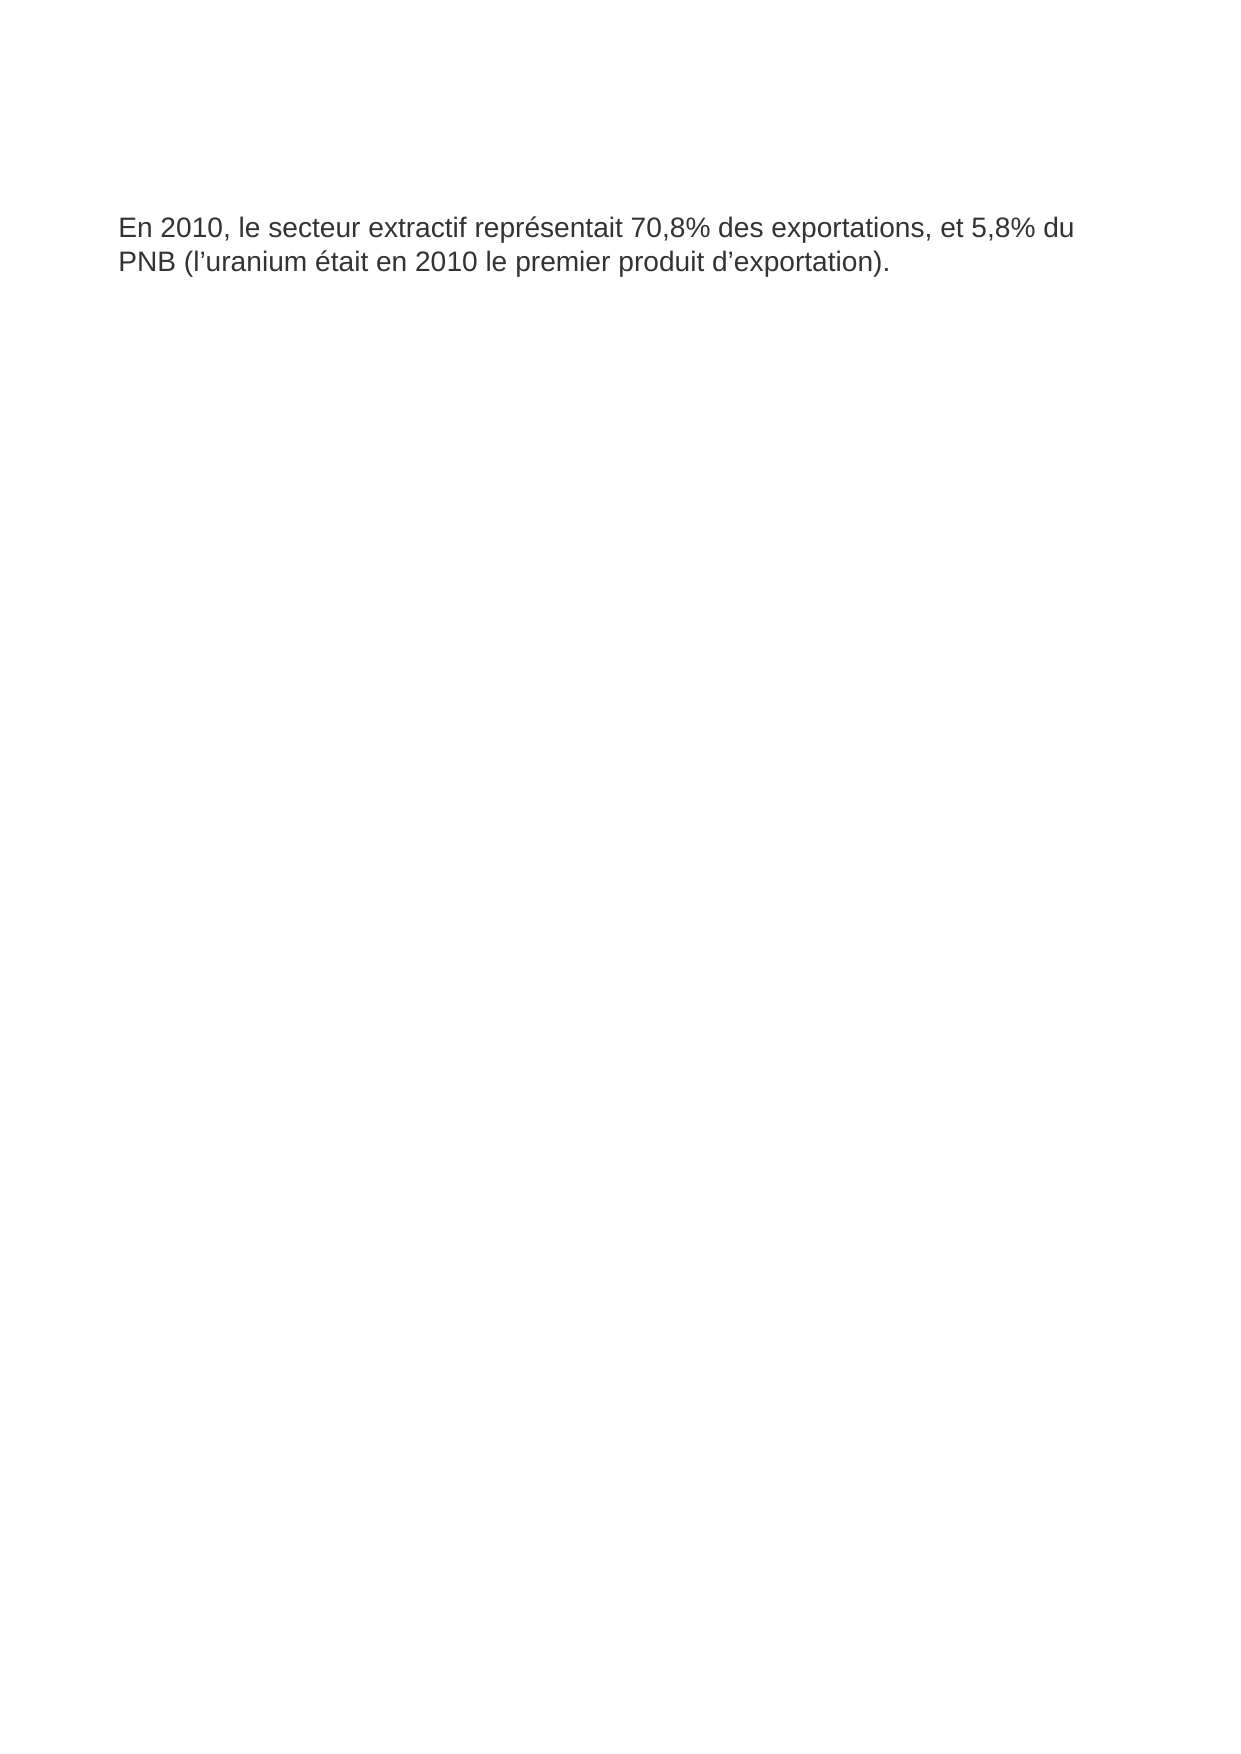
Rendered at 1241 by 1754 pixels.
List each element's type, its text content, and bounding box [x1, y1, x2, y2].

text En 2010, le secteur extractif représentait 70,8% des exportations, et 5,8% du PNB (l’uranium était en 2010 le premier produit d’exportation). [118, 177, 1122, 277]
